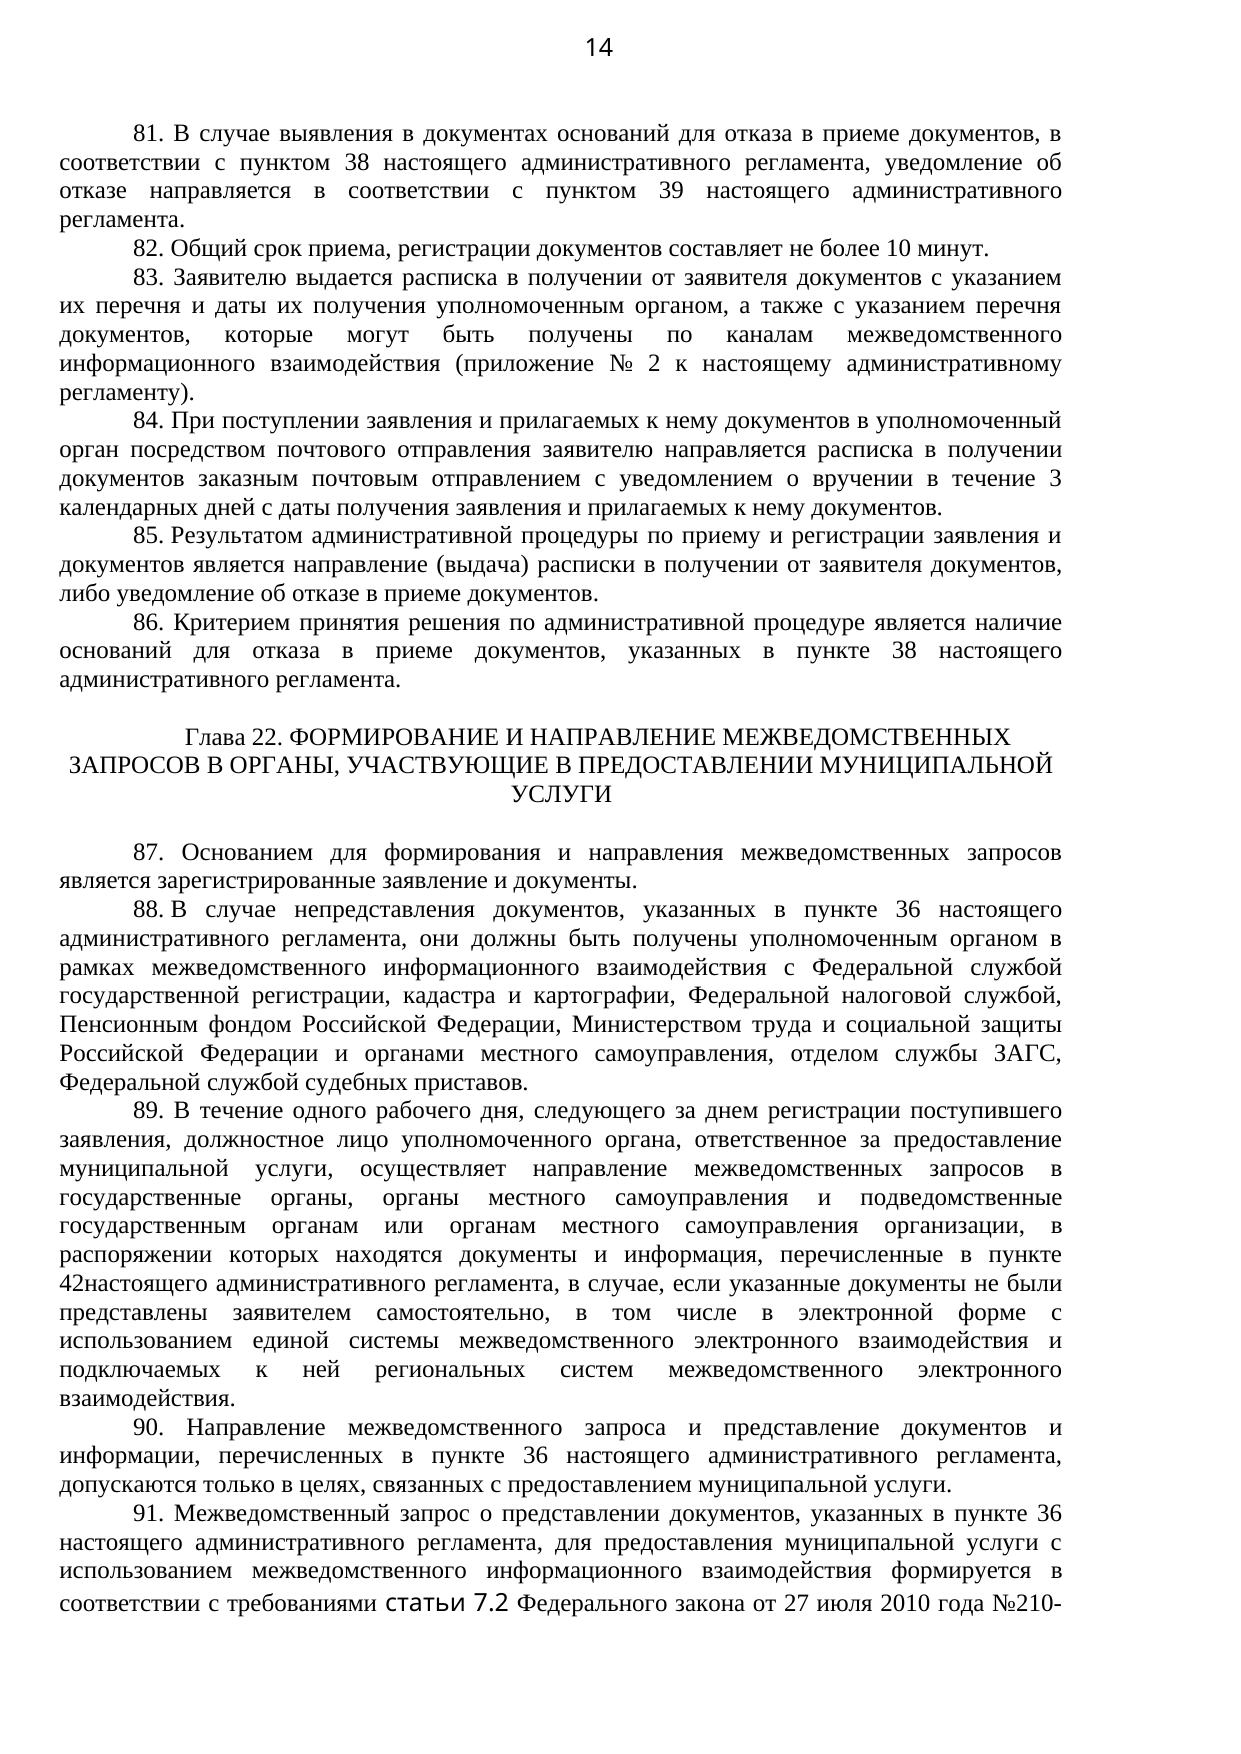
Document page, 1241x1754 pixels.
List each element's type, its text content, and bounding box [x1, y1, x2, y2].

text 87. Основанием для формирования и направления межведомственных запросов является зарегистрированные заявление и документы. [59, 837, 1063, 894]
text 86. Критерием принятия решения по административной процедуре является наличие оснований для отказа в приеме документов, указанных в пункте 38 настоящего административного регламента. [59, 607, 1063, 693]
text 81. В случае выявления в документах оснований для отказа в приеме документов, в соответствии с пунктом 38 настоящего административного регламента, уведомление об отказе направляется в соответствии с пунктом 39 настоящего административного регламента. [59, 118, 1063, 233]
text 85. Результатом административной процедуры по приему и регистрации заявления и документов является направление (выдача) расписки в получении от заявителя документов, либо уведомление об отказе в приеме документов. [59, 521, 1063, 607]
text 89. В течение одного рабочего дня, следующего за днем регистрации поступившего заявления, должностное лицо уполномоченного органа, ответственное за предоставление муниципальной услуги, осуществляет направление межведомственных запросов в государственные органы, органы местного самоуправления и подведомственные государственным органам или органам местного самоуправления организации, в распоряжении которых находятся документы и информация, перечисленные в пункте 42настоящего административного регламента, в случае, если указанные документы не были представлены заявителем самостоятельно, в том числе в электронной форме с использованием единой системы межведомственного электронного взаимодействия и подключаемых к ней региональных систем межведомственного электронного взаимодействия. [59, 1096, 1063, 1412]
text 88. В случае непредставления документов, указанных в пункте 36 настоящего административного регламента, они должны быть получены уполномоченным органом в рамках межведомственного информационного взаимодействия с Федеральной службой государственной регистрации, кадастра и картографии, Федеральной налоговой службой, Пенсионным фондом Российской Федерации, Министерством труда и социальной защиты Российской Федерации и органами местного самоуправления, отделом службы ЗАГС, Федеральной службой судебных приставов. [59, 894, 1063, 1096]
text 90. Направление межведомственного запроса и представление документов и информации, перечисленных в пункте 36 настоящего административного регламента, допускаются только в целях, связанных с предоставлением муниципальной услуги. [59, 1412, 1063, 1498]
text Глава 22. ФОРМИРОВАНИЕ И НАПРАВЛЕНИЕ МЕЖВЕДОМСТВЕННЫХ ЗАПРОСОВ В ОРГАНЫ, УЧАСТВУЮЩИЕ В ПРЕДОСТАВЛЕНИИ МУНИЦИПАЛЬНОЙ УСЛУГИ [59, 722, 1063, 808]
text 84. При поступлении заявления и прилагаемых к нему документов в уполномоченный орган посредством почтового отправления заявителю направляется расписка в получении документов заказным почтовым отправлением с уведомлением о вручении в течение 3 календарных дней с даты получения заявления и прилагаемых к нему документов. [59, 406, 1063, 521]
text 82. Общий срок приема, регистрации документов составляет не более 10 минут. [59, 233, 1063, 262]
text 83. Заявителю выдается расписка в получении от заявителя документов с указанием их перечня и даты их получения уполномоченным органом, а также с указанием перечня документов, которые могут быть получены по каналам межведомственного информационного взаимодействия (приложение № 2 к настоящему административному регламенту). [59, 262, 1063, 406]
